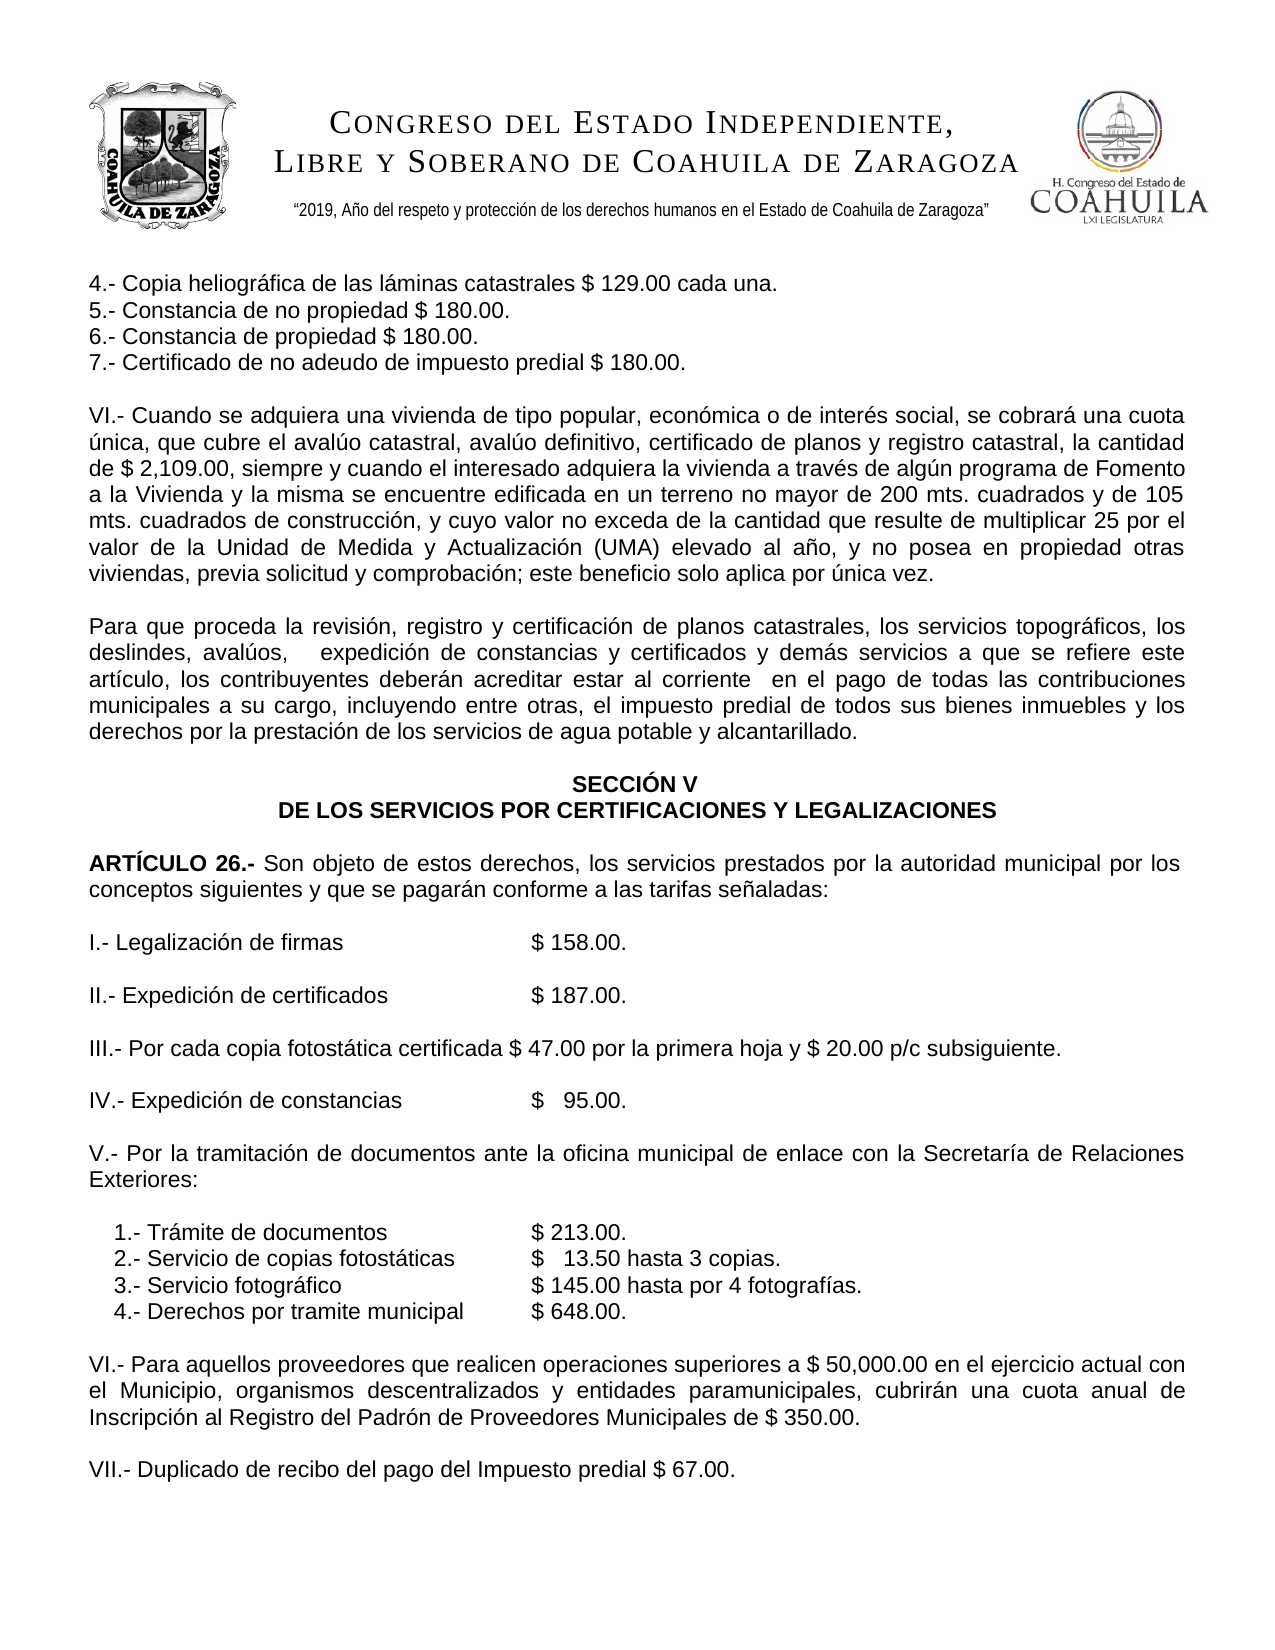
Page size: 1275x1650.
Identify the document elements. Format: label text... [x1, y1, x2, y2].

picture [88, 82, 237, 229]
text II.- Expedición de certificados $ 187.00. [89, 982, 1186, 1008]
text I.- Legalización de firmas $ 158.00. [89, 929, 1186, 956]
text VI.- Cuando se adquiera una vivienda de tipo popular, económica o de interés social, se cobrará una cuota única, que cubre el avalúo catastral, avalúo definitivo, certificado de planos y registro catastral, la cantidad de $ 2,109.00, siempre y cuando el interesado adquiera la vivienda a través de algún programa de Fomento a la Vivienda y la misma se encuentre edificada en un terreno no mayor de 200 mts. cuadrados y de 105 mts. cuadrados de construcción, y cuyo valor no exceda de la cantidad que resulte de multiplicar 25 por el valor de la Unidad de Medida y Actualización (UMA) elevado al año, y no posea en propiedad otras viviendas, previa solicitud y comprobación; este beneficio solo aplica por única vez. [89, 402, 1186, 587]
text 5.- Constancia de no propiedad $ 180.00. [89, 297, 1186, 323]
text SECCIÓN V [89, 771, 1181, 797]
text DE LOS SERVICIOS POR CERTIFICACIONES Y LEGALIZACIONES [89, 797, 1186, 824]
text VI.- Para aquellos proveedores que realicen operaciones superiores a $ 50,000.00 en el ejercicio actual con el Municipio, organismos descentralizados y entidades paramunicipales, cubrirán una cuota anual de Inscripción al Registro del Padrón de Proveedores Municipales de $ 350.00. [89, 1351, 1186, 1430]
text 4.- Copia heliográfica de las láminas catastrales $ 129.00 cada una. [89, 270, 1186, 297]
text 2.- Servicio de copias fotostáticas $ 13.50 hasta 3 copias. [89, 1245, 1186, 1272]
text 4.- Derechos por tramite municipal $ 648.00. [89, 1298, 1186, 1324]
text 7.- Certificado de no adeudo de impuesto predial $ 180.00. [89, 349, 1186, 376]
text Para que proceda la revisión, registro y certificación de planos catastrales, los servicios topográficos, los deslindes, avalúos, expedición de constancias y certificados y demás servicios a que se refiere este artículo, los contribuyentes deberán acreditar estar al corriente en el pago de todas las contribuciones municipales a su cargo, incluyendo entre otras, el impuesto predial de todos sus bienes inmuebles y los derechos por la prestación de los servicios de agua potable y alcantarillado.d).- 4to Trimestre 25 que Expa [89, 613, 1186, 745]
picture [1020, 85, 1214, 229]
text 3.- Servicio fotográfico $ 145.00 hasta por 4 fotografías. [114, 1272, 1186, 1298]
text V.- Por la tramitación de documentos ante la oficina municipal de enlace con la Secretaría de Relaciones Exteriores: [89, 1140, 1186, 1193]
text IV.- Expedición de constancias $ 95.00. [89, 1087, 1186, 1114]
text ARTÍCULO 26.- Son objeto de estos derechos, los servicios prestados por la autoridad municipal por los conceptos siguientes y que se pagarán conforme a las tarifas señaladas: [89, 850, 1181, 903]
text 6.- Constancia de propiedad $ 180.00. [89, 323, 1186, 349]
text VII.- Duplicado de recibo del pago del Impuesto predial $ 67.00. [89, 1456, 1186, 1483]
text III.- Por cada copia fotostática certificada $ 47.00 por la primera hoja y $ 20.00 p/c subsiguiente. [89, 1034, 1186, 1061]
text 1.- Trámite de documentos $ 213.00. [89, 1219, 1186, 1245]
